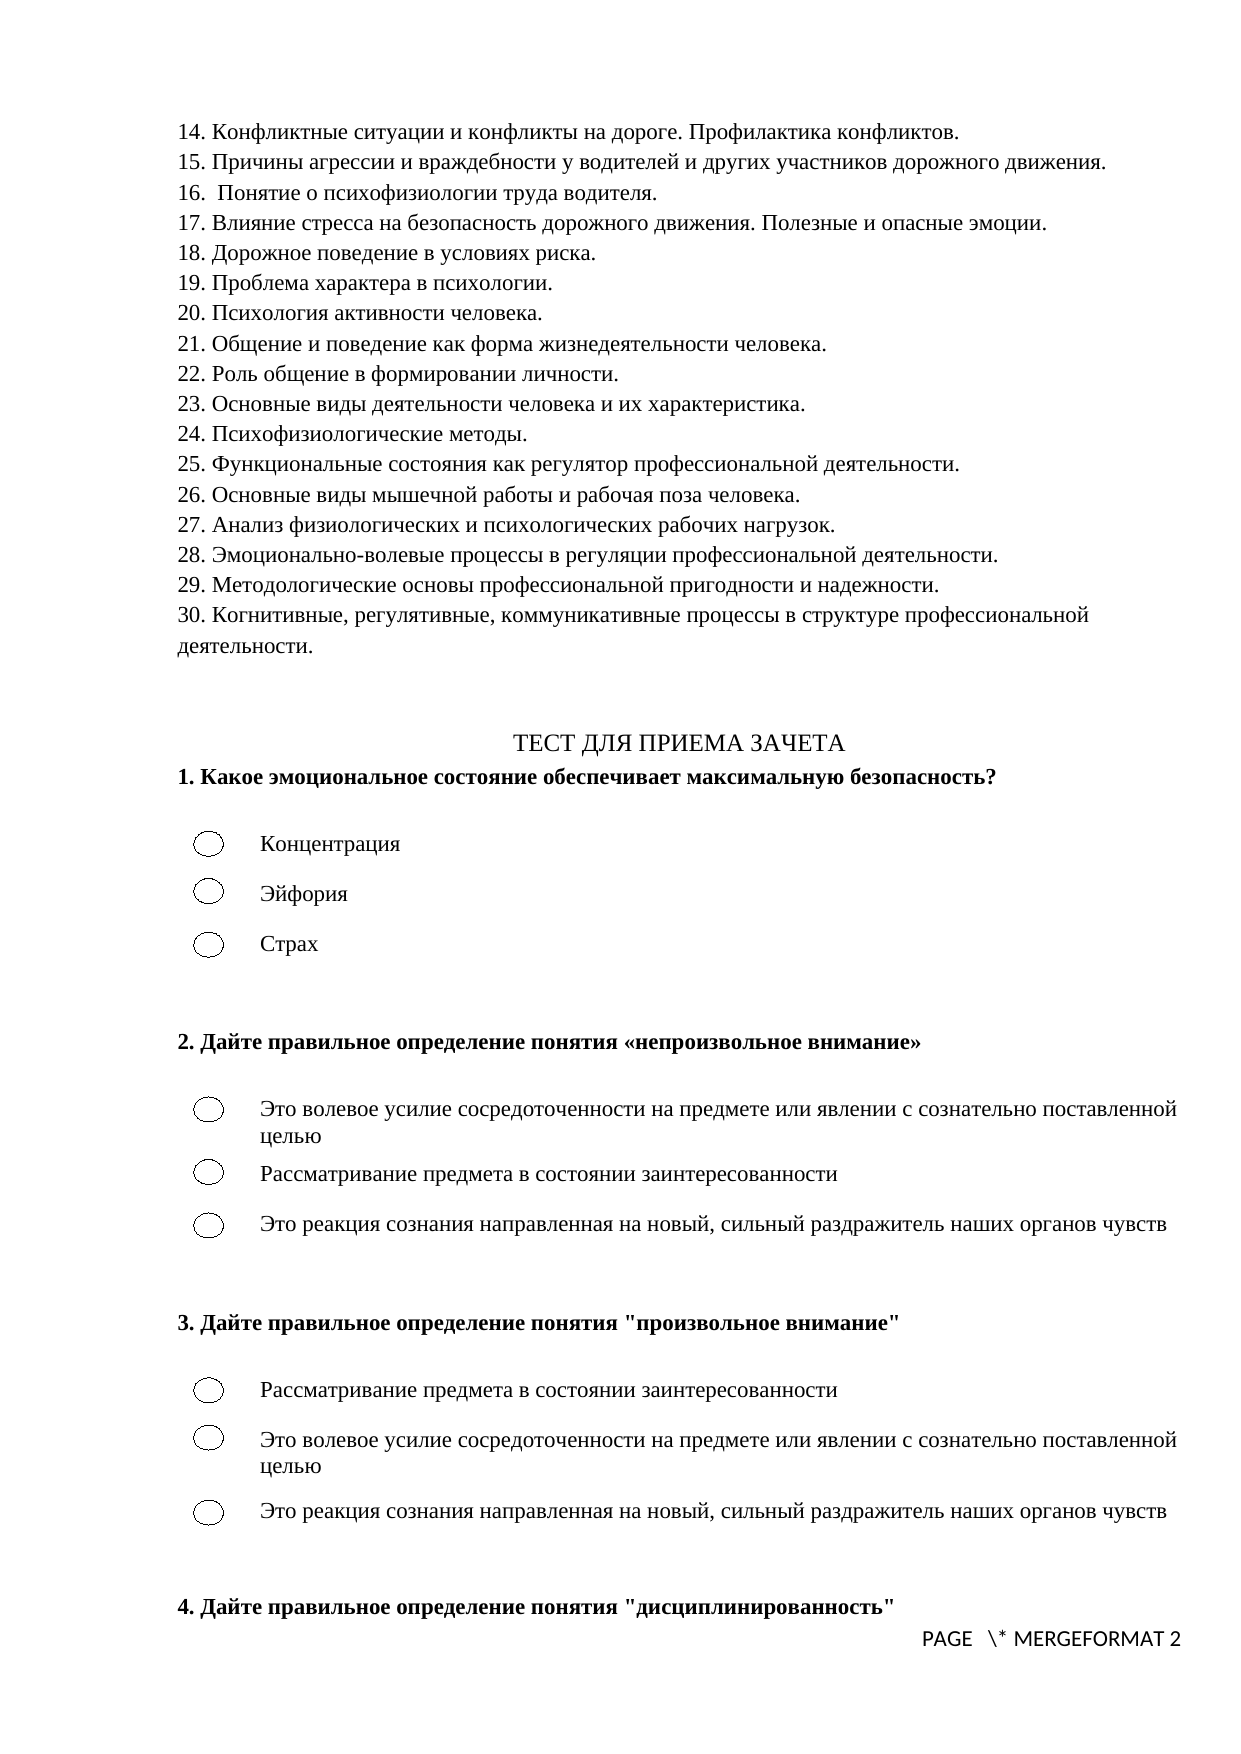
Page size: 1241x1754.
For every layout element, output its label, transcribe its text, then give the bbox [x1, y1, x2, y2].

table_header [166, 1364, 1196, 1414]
text 24. Психофизиологические методы. [177, 420, 1181, 447]
text 26. Основные виды мышечной работы и рабочая поза человека. [177, 481, 1181, 507]
text 23. Основные виды деятельности человека и их характеристика. [177, 390, 1181, 416]
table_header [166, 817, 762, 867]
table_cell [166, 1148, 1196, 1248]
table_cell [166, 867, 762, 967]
text 25. Функциональные состояния как регулятор профессиональной деятельности. [177, 450, 1181, 477]
text 16. Понятие о психофизиологии труда водителя. [177, 178, 1181, 205]
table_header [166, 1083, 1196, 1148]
text 3. Дайте правильное определение понятия "произвольное внимание" [177, 1307, 1181, 1336]
text 18. Дорожное поведение в условиях риска. [177, 239, 1181, 265]
text 30. Когнитивные, регулятивные, коммуникативные процессы в структуре профессиональной деятельности. [177, 601, 1181, 658]
text 2. Дайте правильное определение понятия «непроизвольное внимание» [177, 1027, 1181, 1055]
text 20. Психология активности человека. [177, 299, 1181, 326]
text 22. Роль общение в формировании личности. [177, 360, 1181, 386]
text 14. Конфликтные ситуации и конфликты на дороге. Профилактика конфликтов. [177, 118, 1181, 144]
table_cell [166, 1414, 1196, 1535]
text 15. Причины агрессии и враждебности у водителей и других участников дорожного движения. [177, 148, 1181, 175]
text 21. Общение и поведение как форма жизнедеятельности человека. [177, 329, 1181, 356]
text 17. Влияние стресса на безопасность дорожного движения. Полезные и опасные эмоции. [177, 209, 1181, 235]
text 19. Проблема характера в психологии. [177, 269, 1181, 296]
text ТЕСТ ДЛЯ ПРИЕМА ЗАЧЕТА [177, 728, 1181, 757]
text 27. Анализ физиологических и психологических рабочих нагрузок. [177, 511, 1181, 537]
text 4. Дайте правильное определение понятия "дисциплинированность" [177, 1591, 1181, 1619]
text 29. Методологические основы профессиональной пригодности и надежности. [177, 571, 1181, 598]
text 28. Эмоционально-волевые процессы в регуляции профессиональной деятельности. [177, 541, 1181, 567]
text 1. Какое эмоциональное состояние обеспечивает максимальную безопасность? [177, 761, 1181, 789]
